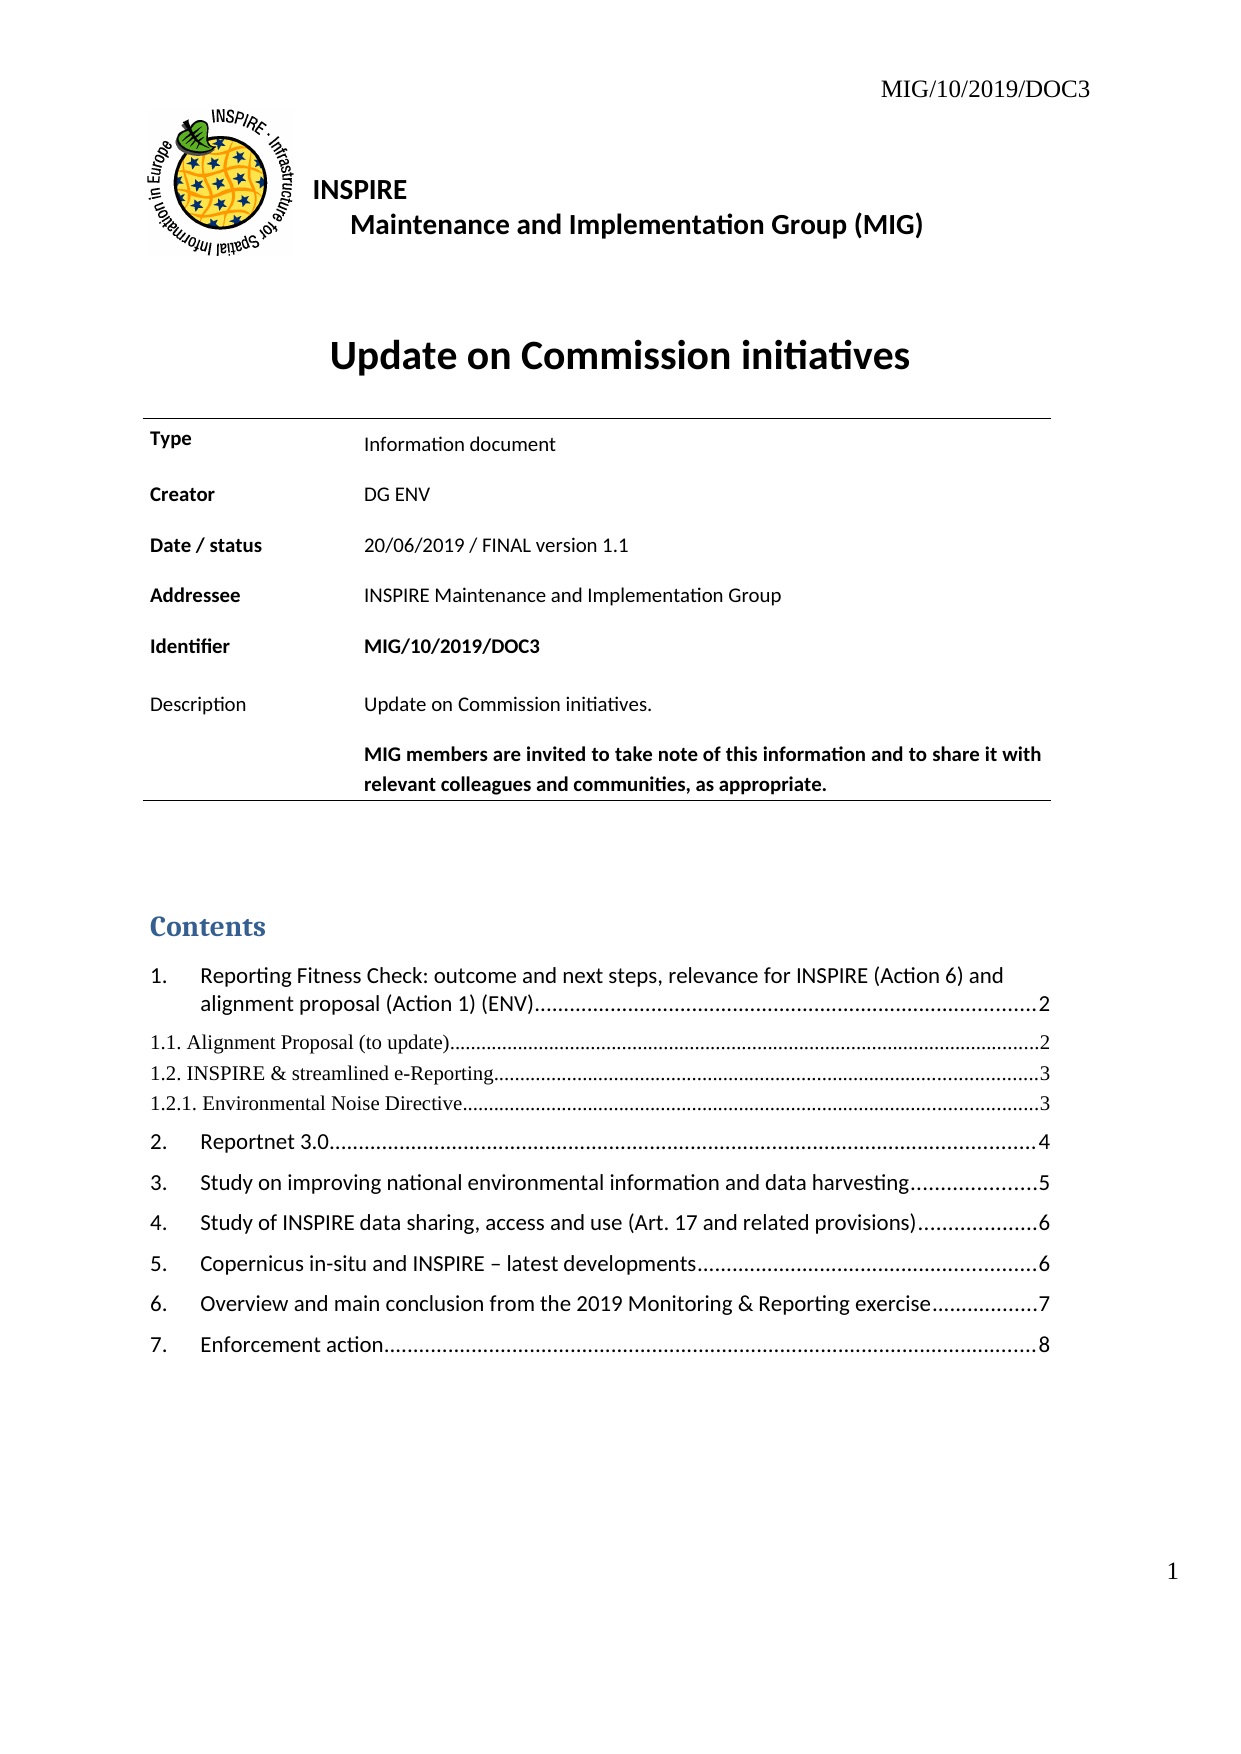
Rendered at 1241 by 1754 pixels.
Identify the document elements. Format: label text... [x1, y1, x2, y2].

table_header Information document [357, 419, 1051, 469]
table_cell Addressee [143, 570, 357, 620]
table_cell Description [143, 671, 357, 800]
table_cell 20/06/2019 / FINAL version 1.1 [357, 520, 1051, 570]
table_header Type [143, 419, 357, 469]
table_cell Identifier [143, 620, 357, 671]
text Update on Commission initiatives [150, 329, 1090, 380]
table_cell MIG/10/2019/DOC3 [357, 620, 1051, 671]
text INSPIRE Maintenance and Implementation Group (MIG) [294, 171, 1090, 242]
table_cell DG ENV [357, 469, 1051, 519]
table_cell Creator [143, 469, 357, 519]
table_cell Date / status [143, 520, 357, 570]
table_cell Update on Commission initiatives. MIG members are invited to take note of this information and to share it with relevant colleagues and communities, as appropriate. [357, 671, 1051, 800]
table_cell INSPIRE Maintenance and Implementation Group [357, 570, 1051, 620]
